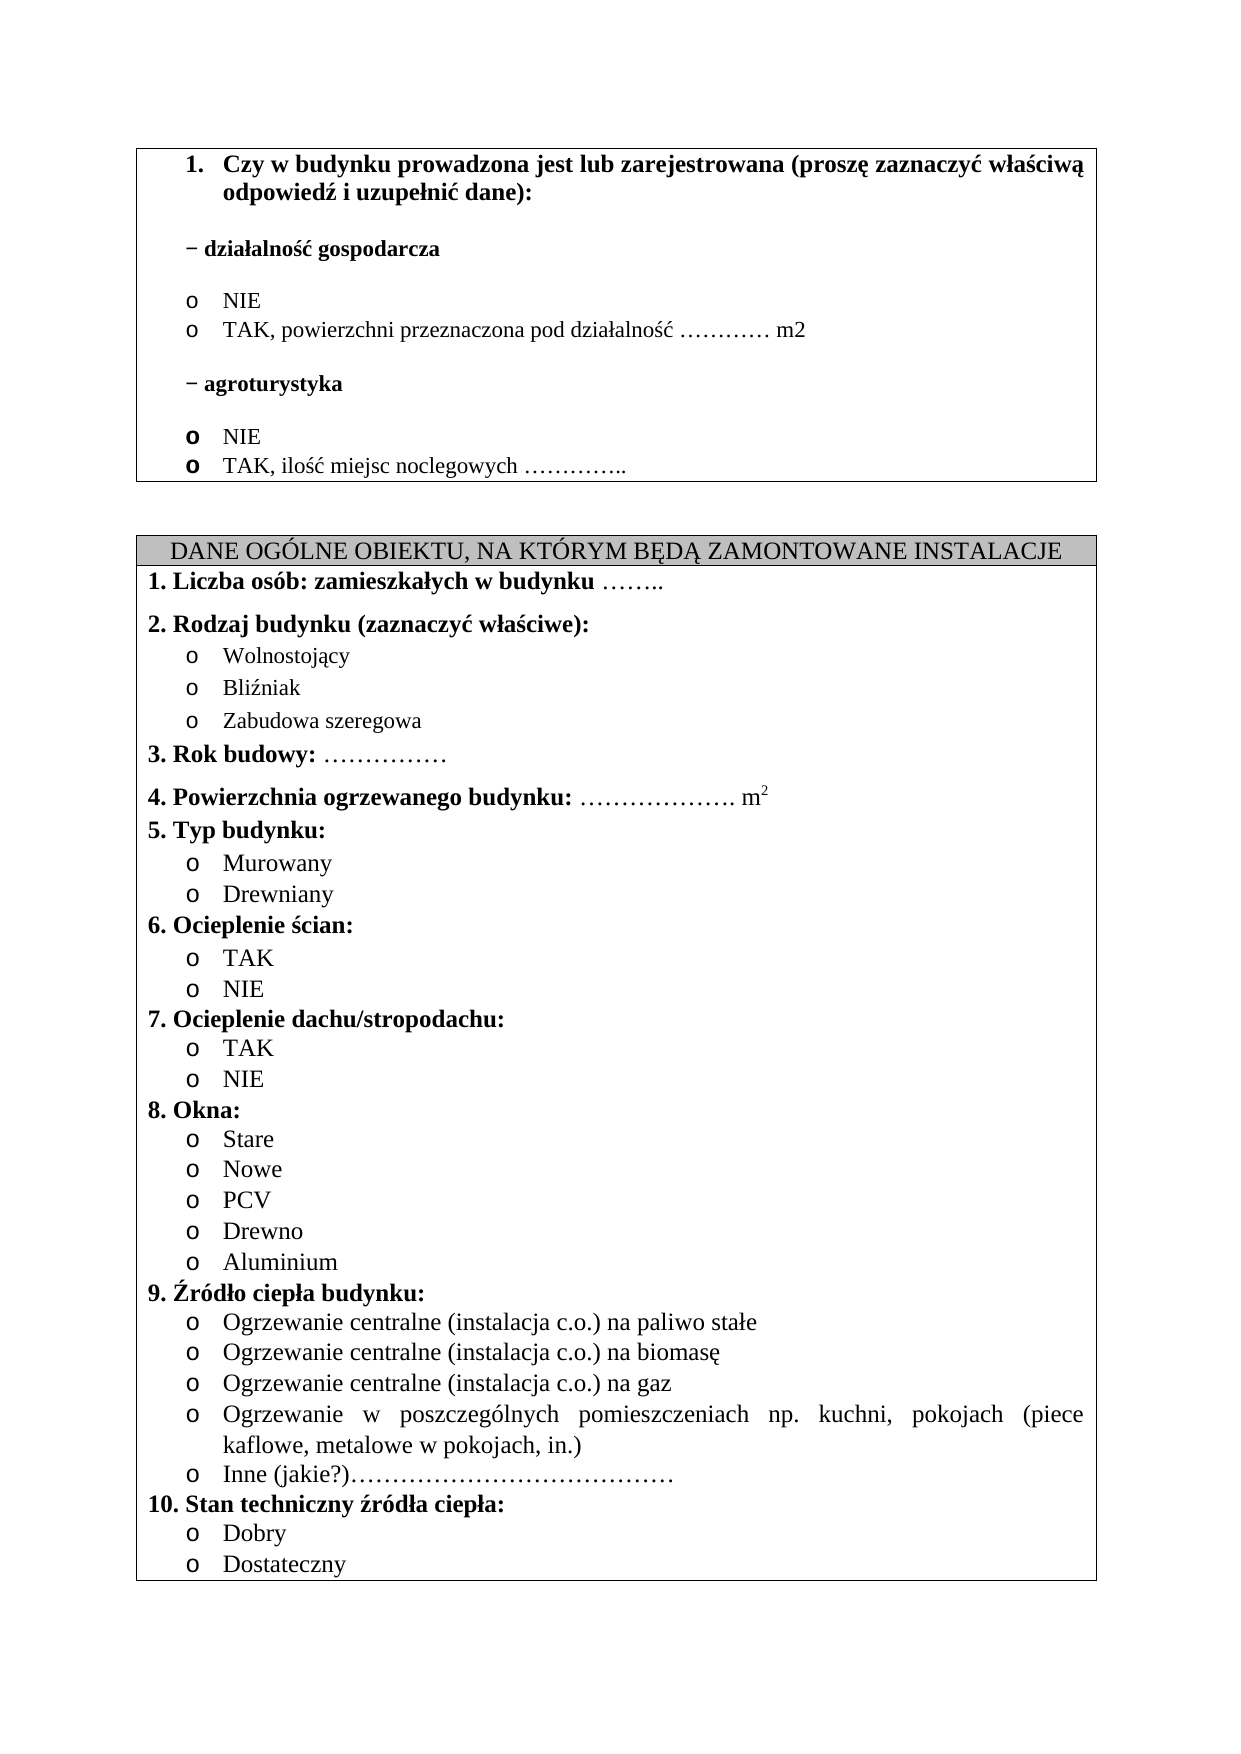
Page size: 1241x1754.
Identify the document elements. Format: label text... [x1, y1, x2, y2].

table_cell Czy w budynku prowadzona jest lub zarejestrowana (proszę zaznaczyć właściwą odpowiedź i uzupełnić dane): − działalność gospodarcza NIE TAK, powierzchni przeznaczona pod działalność ………… m2 − agroturystyka NIE TAK, ilość miejsc noclegowych ………….. [137, 149, 1096, 481]
table_header DANE OGÓLNE OBIEKTU, NA KTÓRYM BĘDĄ ZAMONTOWANE INSTALACJE [137, 536, 1096, 565]
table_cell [137, 566, 1096, 1580]
